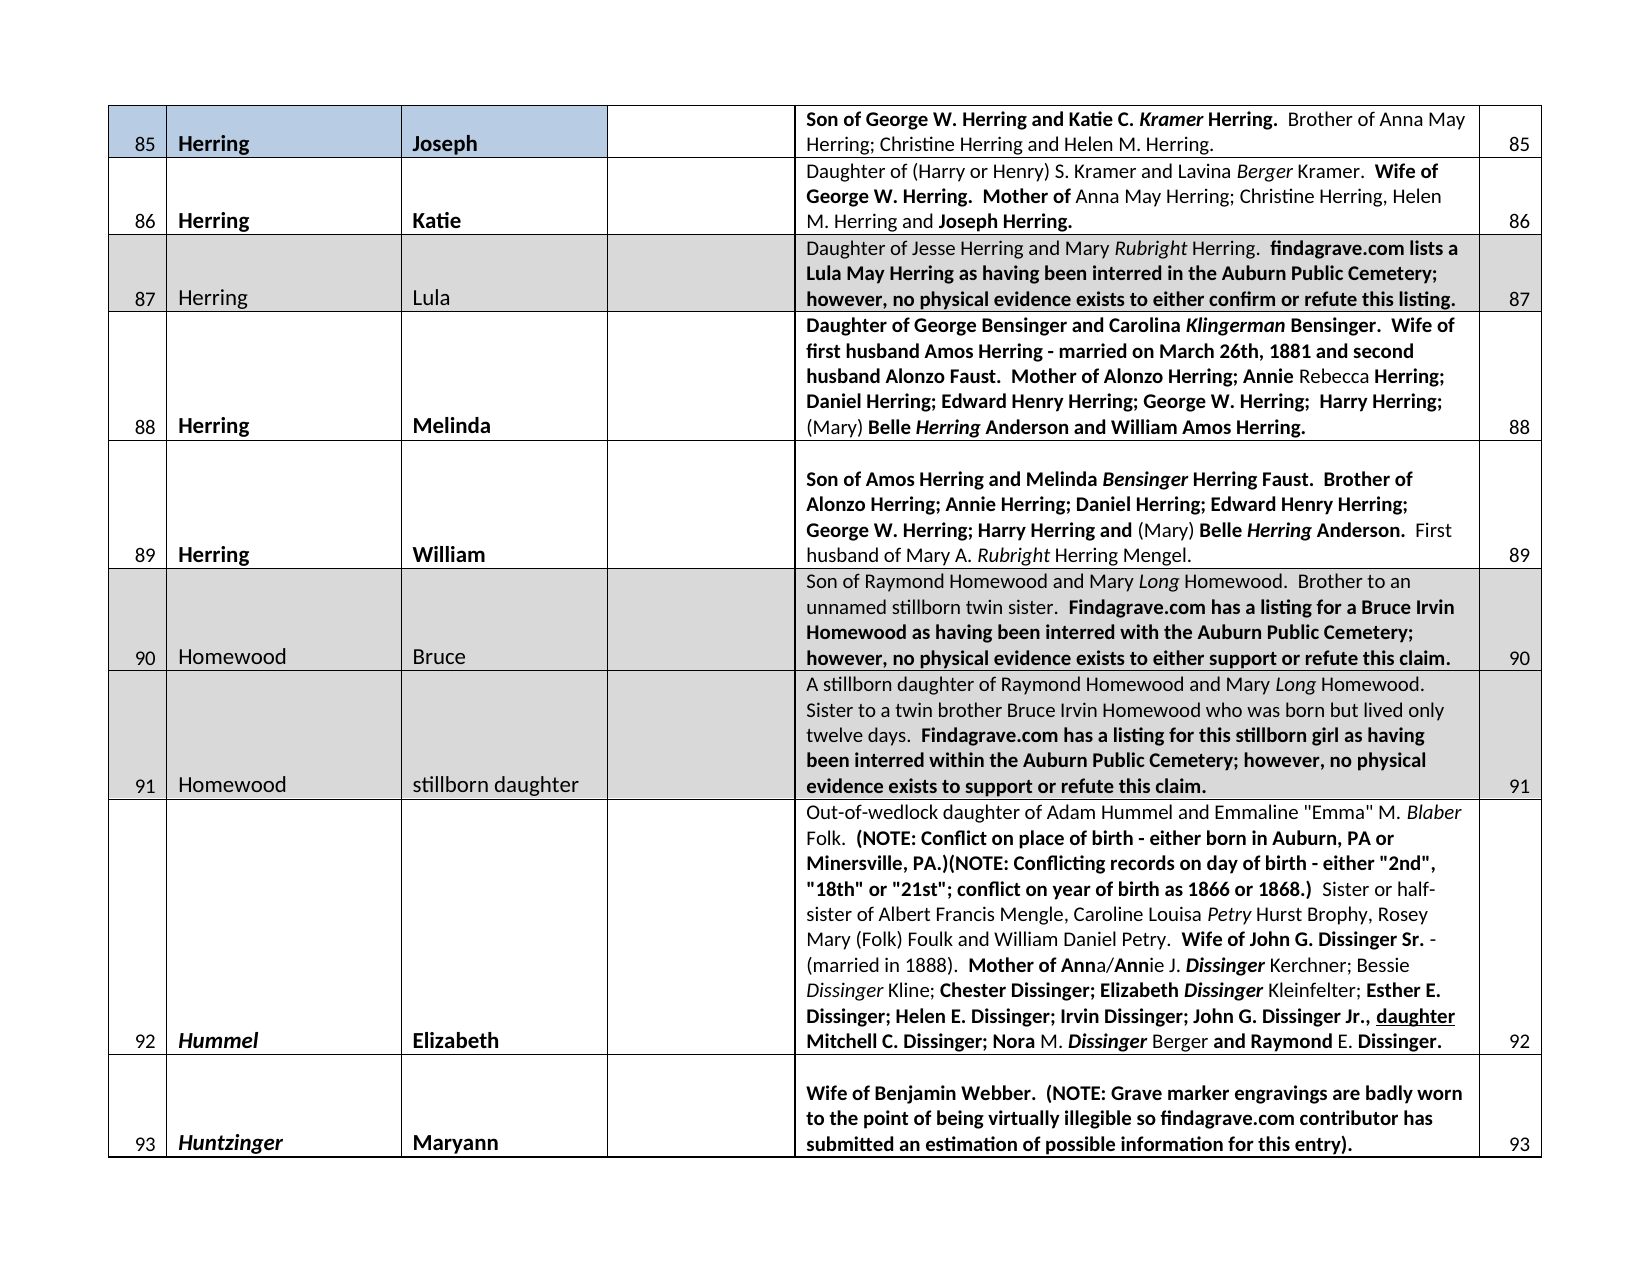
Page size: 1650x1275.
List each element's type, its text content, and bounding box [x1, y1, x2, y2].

table_cell Out-of-wedlock daughter of Adam Hummel and Emmaline "Emma" M. Blaber Folk. (NOTE: Conflict on place of birth - either born in Auburn, PA or Minersville, PA.)(NOTE: Conflicting records on day of birth - either "2nd", "18th" or "21st"; conflict on year of birth as 1866 or 1868.) Sister or half-sister of Albert Francis Mengle, Caroline Louisa Petry Hurst Brophy, Rosey Mary (Folk) Foulk and William Daniel Petry. Wife of John G. Dissinger Sr. - (married in 1888). Mother of Anna/Annie J. Dissinger Kerchner; Bessie Dissinger Kline; Chester Dissinger; Elizabeth Dissinger Kleinfelter; Esther E. Dissinger; Helen E. Dissinger; Irvin Dissinger; John G. Dissinger Jr., daughter Mitchell C. Dissinger; Nora M. Dissinger Berger and Raymond E. Dissinger. [796, 800, 1479, 1054]
table_cell Elizabeth [402, 800, 607, 1054]
table_cell 93 [1480, 1055, 1541, 1156]
table_cell Herring [167, 158, 401, 234]
table_cell Hummel [167, 800, 401, 1054]
table_cell [608, 569, 794, 670]
table_cell Bruce [402, 569, 607, 670]
table_cell [608, 106, 794, 157]
table_cell [608, 1055, 794, 1156]
table_cell Herring [167, 106, 401, 157]
table_cell [608, 158, 794, 234]
table_cell 85 [1480, 106, 1541, 157]
table_cell 90 [109, 569, 166, 670]
table_cell 87 [1480, 235, 1541, 311]
table_cell Daughter of (Harry or Henry) S. Kramer and Lavina Berger Kramer. Wife of George W. Herring. Mother of Anna May Herring; Christine Herring, Helen M. Herring and Joseph Herring. [796, 158, 1479, 234]
table_cell 88 [1480, 312, 1541, 439]
table_cell 87 [109, 235, 166, 311]
table_cell Melinda [402, 312, 607, 439]
table_cell Joseph [402, 106, 607, 157]
table_cell A stillborn daughter of Raymond Homewood and Mary Long Homewood. Sister to a twin brother Bruce Irvin Homewood who was born but lived only twelve days. Findagrave.com has a listing for this stillborn girl as having been interred within the Auburn Public Cemetery; however, no physical evidence exists to support or refute this claim. [796, 671, 1479, 798]
table_cell 92 [109, 800, 166, 1054]
table_cell 91 [1480, 671, 1541, 798]
table_cell Daughter of Jesse Herring and Mary Rubright Herring. findagrave.com lists a Lula May Herring as having been interred in the Auburn Public Cemetery; however, no physical evidence exists to either confirm or refute this listing. [796, 235, 1479, 311]
table_cell 89 [1480, 441, 1541, 568]
table_cell Son of George W. Herring and Katie C. Kramer Herring. Brother of Anna May Herring; Christine Herring and Helen M. Herring. [796, 106, 1479, 157]
table_cell stillborn daughter [402, 671, 607, 798]
table_cell William [402, 441, 607, 568]
table_cell [608, 800, 794, 1054]
table_cell 93 [109, 1055, 166, 1156]
table_cell Maryann [402, 1055, 607, 1156]
table_cell Katie [402, 158, 607, 234]
table_cell [608, 671, 794, 798]
table_cell 90 [1480, 569, 1541, 670]
table_cell Homewood [167, 569, 401, 670]
table_cell Son of Amos Herring and Melinda Bensinger Herring Faust. Brother of Alonzo Herring; Annie Herring; Daniel Herring; Edward Henry Herring; George W. Herring; Harry Herring and (Mary) Belle Herring Anderson. First husband of Mary A. Rubright Herring Mengel. [796, 441, 1479, 568]
table_cell Son of Raymond Homewood and Mary Long Homewood. Brother to an unnamed stillborn twin sister. Findagrave.com has a listing for a Bruce Irvin Homewood as having been interred with the Auburn Public Cemetery; however, no physical evidence exists to either support or refute this claim. [796, 569, 1479, 670]
table_cell [608, 312, 794, 439]
table_cell Herring [167, 235, 401, 311]
table_cell 91 [109, 671, 166, 798]
table_cell Homewood [167, 671, 401, 798]
table_cell 88 [109, 312, 166, 439]
table_cell 86 [109, 158, 166, 234]
table_cell 85 [109, 106, 166, 157]
table_cell [608, 235, 794, 311]
table_cell Daughter of George Bensinger and Carolina Klingerman Bensinger. Wife of first husband Amos Herring - married on March 26th, 1881 and second husband Alonzo Faust. Mother of Alonzo Herring; Annie Rebecca Herring; Daniel Herring; Edward Henry Herring; George W. Herring; Harry Herring; (Mary) Belle Herring Anderson and William Amos Herring. [796, 312, 1479, 439]
table_cell Wife of Benjamin Webber. (NOTE: Grave marker engravings are badly worn to the point of being virtually illegible so findagrave.com contributor has submitted an estimation of possible information for this entry). [796, 1055, 1479, 1156]
table_cell 92 [1480, 800, 1541, 1054]
table_cell Huntzinger [167, 1055, 401, 1156]
table_cell [608, 441, 794, 568]
table_cell Herring [167, 312, 401, 439]
table_cell 89 [109, 441, 166, 568]
table_cell Herring [167, 441, 401, 568]
table_cell 86 [1480, 158, 1541, 234]
table_cell Lula [402, 235, 607, 311]
